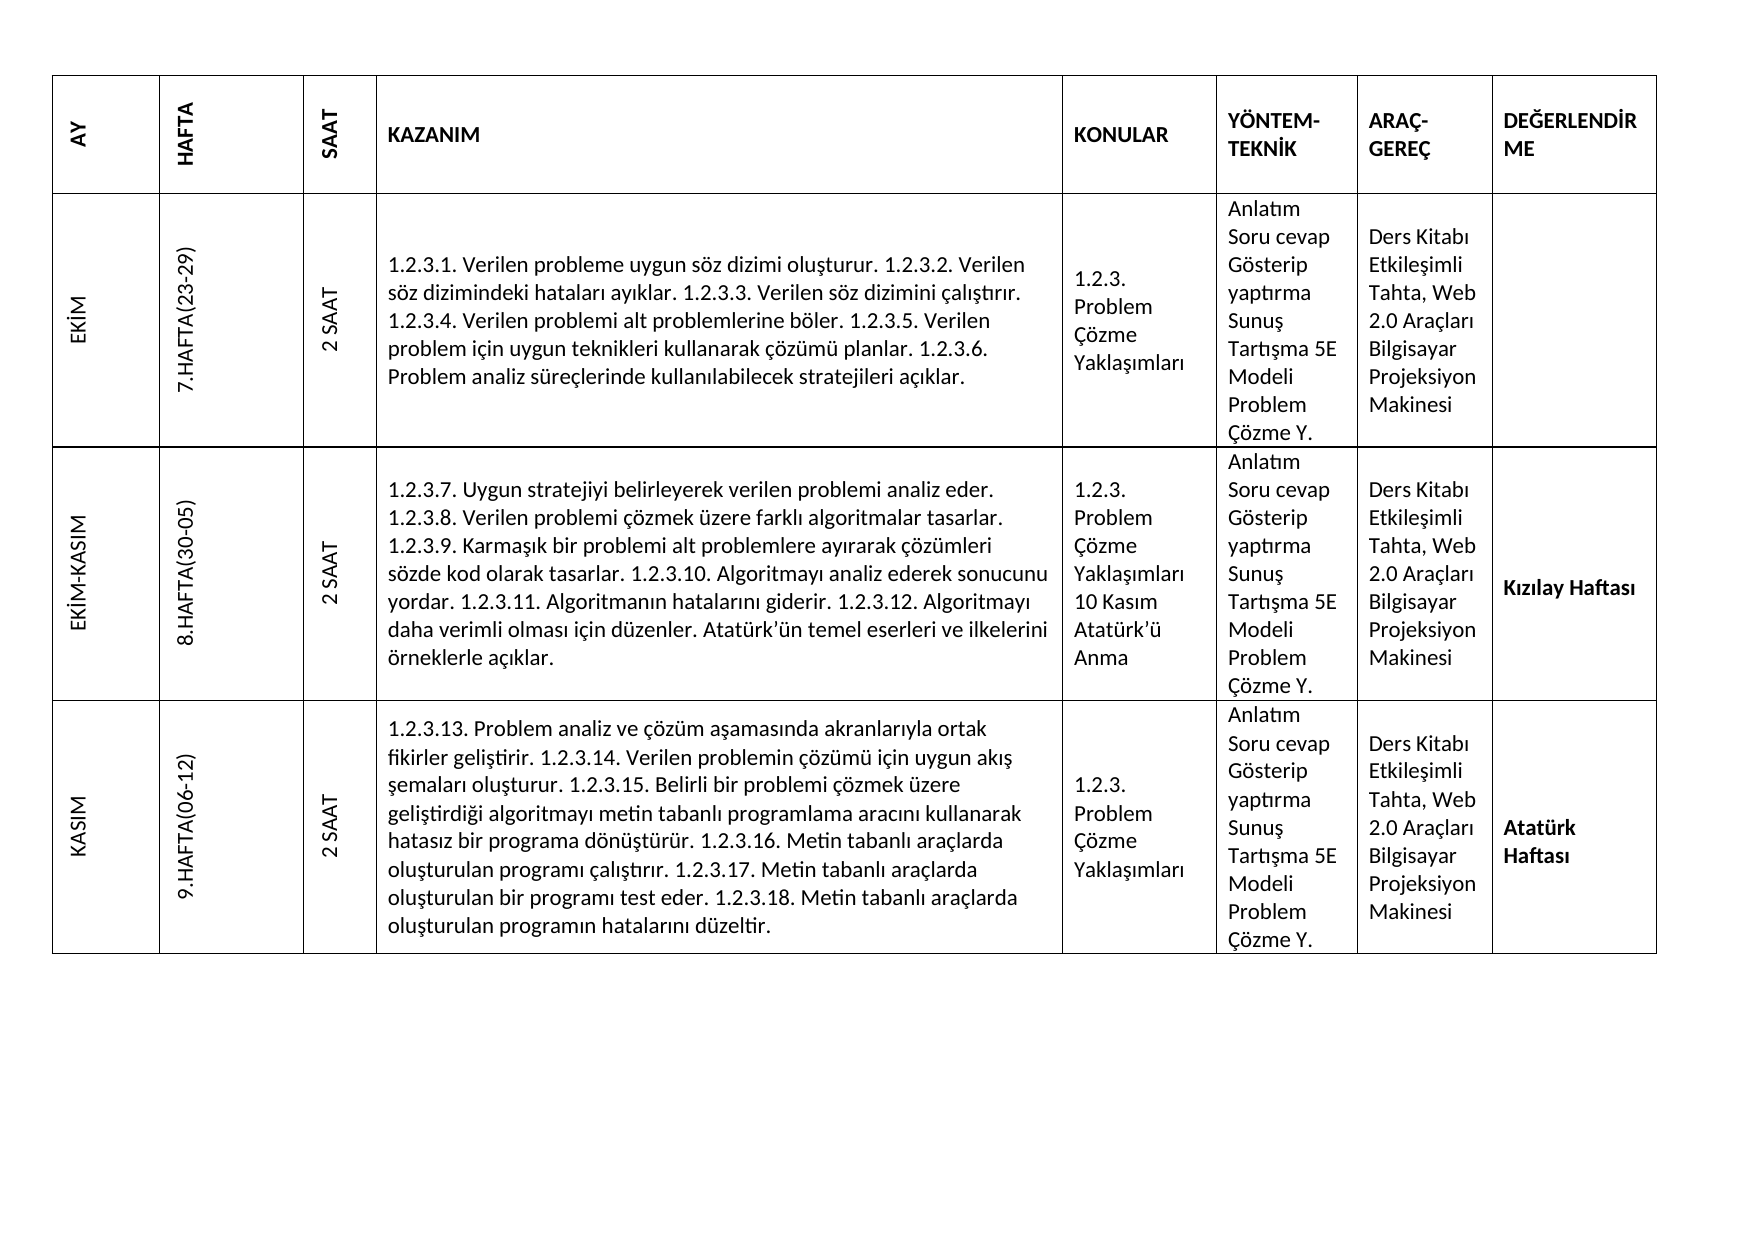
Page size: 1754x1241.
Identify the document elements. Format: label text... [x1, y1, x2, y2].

table_header ARAÇ-GEREÇ [1358, 76, 1492, 193]
table_cell 1.2.3.13. Problem analiz ve çözüm aşamasında akranlarıyla ortak fikirler geliştirir. 1.2.3.14. Verilen problemin çözümü için uygun akış şemaları oluşturur. 1.2.3.15. Belirli bir problemi çözmek üzere geliştirdiği algoritmayı metin tabanlı programlama aracını kullanarak hatasız bir programa dönüştürür. 1.2.3.16. Metin tabanlı araçlarda oluşturulan programı çalıştırır. 1.2.3.17. Metin tabanlı araçlarda oluşturulan bir programı test eder. 1.2.3.18. Metin tabanlı araçlarda oluşturulan programın hatalarını düzeltir. [377, 701, 1062, 953]
table_cell 8.HAFTA(30-05) [160, 448, 303, 699]
table_cell 7.HAFTA(23-29) [160, 194, 303, 446]
table_cell EKİM-KASIM [53, 448, 159, 699]
table_cell Anlatım Soru cevap Gösterip yaptırma Sunuş Tartışma 5E Modeli Problem Çözme Y. [1217, 448, 1357, 699]
table_header AY [53, 76, 159, 193]
table_header DEĞERLENDİRME [1493, 76, 1656, 193]
table_cell 2 SAAT [304, 194, 376, 446]
table_cell 1.2.3.7. Uygun stratejiyi belirleyerek verilen problemi analiz eder. 1.2.3.8. Verilen problemi çözmek üzere farklı algoritmalar tasarlar. 1.2.3.9. Karmaşık bir problemi alt problemlere ayırarak çözümleri sözde kod olarak tasarlar. 1.2.3.10. Algoritmayı analiz ederek sonucunu yordar. 1.2.3.11. Algoritmanın hatalarını giderir. 1.2.3.12. Algoritmayı daha verimli olması için düzenler. Atatürk’ün temel eserleri ve ilkelerini örneklerle açıklar. [377, 448, 1062, 699]
table_header KAZANIM [377, 76, 1062, 193]
table_cell Ders Kitabı Etkileşimli Tahta, Web 2.0 Araçları Bilgisayar Projeksiyon Makinesi [1358, 448, 1492, 699]
table_header YÖNTEM-TEKNİK [1217, 76, 1357, 193]
table_cell KASIM [53, 701, 159, 953]
table_cell 2 SAAT [304, 701, 376, 953]
table_header SAAT [304, 76, 376, 193]
table_cell 1.2.3. Problem Çözme Yaklaşımları [1063, 701, 1216, 953]
table_cell 1.2.3. Problem Çözme Yaklaşımları 10 Kasım Atatürk’ü Anma [1063, 448, 1216, 699]
table_cell 1.2.3. Problem Çözme Yaklaşımları [1063, 194, 1216, 446]
table_cell [1493, 194, 1656, 446]
table_cell 1.2.3.1. Verilen probleme uygun söz dizimi oluşturur. 1.2.3.2. Verilen söz dizimindeki hataları ayıklar. 1.2.3.3. Verilen söz dizimini çalıştırır. 1.2.3.4. Verilen problemi alt problemlerine böler. 1.2.3.5. Verilen problem için uygun teknikleri kullanarak çözümü planlar. 1.2.3.6. Problem analiz süreçlerinde kullanılabilecek stratejileri açıklar. [377, 194, 1062, 446]
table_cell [1217, 194, 1357, 446]
table_cell 2 SAAT [304, 448, 376, 699]
table_cell Atatürk Haftası [1493, 701, 1656, 953]
table_cell EKİM [53, 194, 159, 446]
table_cell 9.HAFTA(06-12) [160, 701, 303, 953]
table_header KONULAR [1063, 76, 1216, 193]
table_header HAFTA [160, 76, 303, 193]
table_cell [1358, 194, 1492, 446]
table_cell Kızılay Haftası [1493, 448, 1656, 699]
table_cell Ders Kitabı Etkileşimli Tahta, Web 2.0 Araçları Bilgisayar Projeksiyon Makinesi [1358, 701, 1492, 953]
table_cell Anlatım Soru cevap Gösterip yaptırma Sunuş Tartışma 5E Modeli Problem Çözme Y. [1217, 701, 1357, 953]
